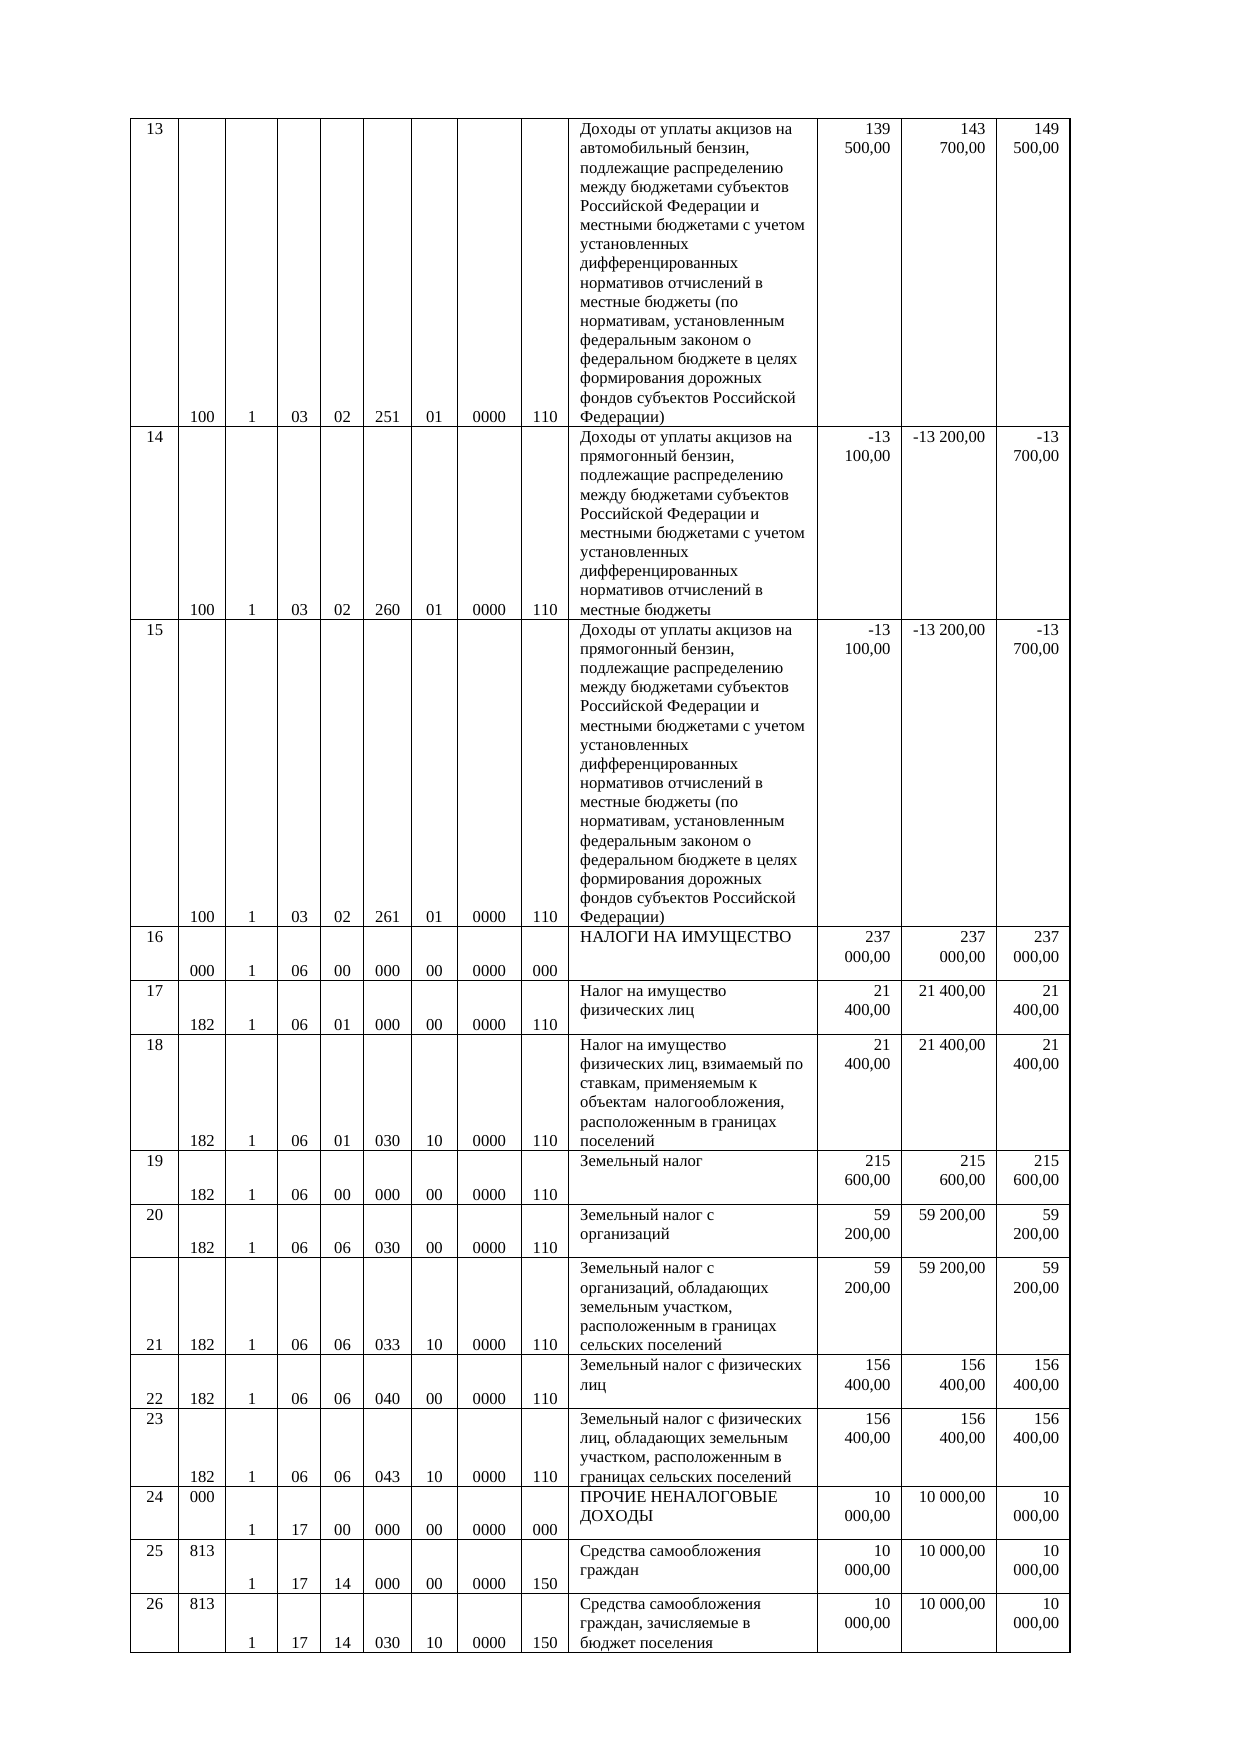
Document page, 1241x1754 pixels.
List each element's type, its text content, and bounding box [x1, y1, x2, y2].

table_cell 01 [321, 981, 363, 1034]
table_cell 030 [364, 1594, 411, 1652]
table_cell 156 400,00 [818, 1355, 901, 1408]
table_cell 813 [179, 1540, 225, 1593]
table_cell 182 [179, 1151, 225, 1203]
table_cell 1 [226, 620, 277, 926]
table_cell 1 [226, 1409, 277, 1486]
table_cell 237 000,00 [997, 927, 1069, 980]
table_cell 000 [364, 981, 411, 1034]
table_cell 10 000,00 [818, 1487, 901, 1539]
table_cell 110 [522, 620, 568, 926]
table_cell 110 [522, 1205, 568, 1257]
table_cell 21 400,00 [818, 1035, 901, 1150]
table_cell 000 [522, 1487, 568, 1539]
table_cell 237 000,00 [902, 927, 996, 980]
table_cell 03 [278, 119, 320, 426]
table_cell 182 [179, 1258, 225, 1354]
table_cell 03 [278, 620, 320, 926]
table_cell 00 [412, 1205, 457, 1257]
table_cell Доходы от уплаты акцизов на автомобильный бензин, подлежащие распределению между бюджетами субъектов Российской Федерации и местными бюджетами с учетом установленных дифференцированных нормативов отчислений в местные бюджеты (по нормативам, установленным федеральным законом о федеральном бюджете в целях формирования дорожных фондов субъектов Российской Федерации) [569, 119, 817, 426]
table_cell 10 000,00 [818, 1540, 901, 1593]
table_cell 110 [522, 981, 568, 1034]
table_cell 237 000,00 [818, 927, 901, 980]
table_cell Земельный налог с физических лиц, обладающих земельным участком, расположенным в границах сельских поселений [569, 1409, 817, 1486]
table_cell 01 [321, 1035, 363, 1150]
table_cell 10 [412, 1035, 457, 1150]
table_cell -13 700,00 [997, 620, 1069, 926]
table_cell 0000 [458, 927, 521, 980]
table_cell 182 [179, 1205, 225, 1257]
table_cell 139 500,00 [818, 119, 901, 426]
table_cell 10 [412, 1594, 457, 1652]
table_cell 182 [179, 1355, 225, 1408]
table_cell 01 [412, 620, 457, 926]
table_cell 110 [522, 119, 568, 426]
table_cell 00 [412, 981, 457, 1034]
table_cell 156 400,00 [818, 1409, 901, 1486]
table_cell 000 [179, 927, 225, 980]
table_cell 0000 [458, 1355, 521, 1408]
table_cell 1 [226, 1205, 277, 1257]
table_cell 06 [278, 1151, 320, 1203]
table_cell 100 [179, 620, 225, 926]
table_cell 14 [321, 1540, 363, 1593]
table_cell 59 200,00 [818, 1205, 901, 1257]
table_cell 1 [226, 1035, 277, 1150]
table_cell 06 [321, 1258, 363, 1354]
table_cell 1 [226, 1594, 277, 1652]
table_cell 25 [131, 1540, 178, 1593]
table_cell 10 [412, 1409, 457, 1486]
table_cell 06 [321, 1409, 363, 1486]
table_cell 21 400,00 [902, 1035, 996, 1150]
table_cell 215 600,00 [997, 1151, 1069, 1203]
table_cell 06 [278, 1258, 320, 1354]
table_cell 0000 [458, 981, 521, 1034]
table_cell 000 [364, 1487, 411, 1539]
table_cell 1 [226, 1487, 277, 1539]
table_cell Средства самообложения граждан, зачисляемые в бюджет поселения [569, 1594, 817, 1652]
table_cell 182 [179, 1409, 225, 1486]
table_cell 02 [321, 119, 363, 426]
table_cell -13 200,00 [902, 427, 996, 618]
table_cell 1 [226, 1258, 277, 1354]
table_cell 0000 [458, 1594, 521, 1652]
table_cell 59 200,00 [818, 1258, 901, 1354]
table_cell 24 [131, 1487, 178, 1539]
table_cell Земельный налог [569, 1151, 817, 1203]
table_cell 156 400,00 [997, 1409, 1069, 1486]
table_cell 00 [321, 1151, 363, 1203]
table_cell 21 400,00 [818, 981, 901, 1034]
table_cell Земельный налог с организаций, обладающих земельным участком, расположенным в границах сельских поселений [569, 1258, 817, 1354]
table_cell 59 200,00 [997, 1205, 1069, 1257]
table_cell 0000 [458, 1205, 521, 1257]
table_cell 06 [278, 981, 320, 1034]
table_cell 17 [278, 1487, 320, 1539]
table_cell Земельный налог с физических лиц [569, 1355, 817, 1408]
table_cell 1 [226, 427, 277, 618]
table_cell 100 [179, 427, 225, 618]
table_cell 1 [226, 927, 277, 980]
table_cell 06 [278, 1205, 320, 1257]
table_cell 00 [412, 1151, 457, 1203]
table_cell 0000 [458, 620, 521, 926]
table_cell 260 [364, 427, 411, 618]
table_cell 59 200,00 [997, 1258, 1069, 1354]
table_cell 110 [522, 427, 568, 618]
table_cell 000 [364, 927, 411, 980]
table_cell 59 200,00 [902, 1258, 996, 1354]
table_cell 17 [278, 1594, 320, 1652]
table_cell 1 [226, 981, 277, 1034]
table_cell 06 [321, 1355, 363, 1408]
table_cell 182 [179, 1035, 225, 1150]
table_cell 06 [278, 1035, 320, 1150]
table_cell 0000 [458, 1035, 521, 1150]
table_cell 030 [364, 1035, 411, 1150]
table_cell 01 [412, 427, 457, 618]
table_cell 040 [364, 1355, 411, 1408]
table_cell -13 100,00 [818, 427, 901, 618]
table_cell Налог на имущество физических лиц, взимаемый по ставкам, применяемым к объектам налогообложения, расположенным в границах поселений [569, 1035, 817, 1150]
table_cell 00 [321, 1487, 363, 1539]
table_cell 813 [179, 1594, 225, 1652]
table_cell 0000 [458, 119, 521, 426]
table_cell 21 400,00 [902, 981, 996, 1034]
table_cell Налог на имущество физических лиц [569, 981, 817, 1034]
table_cell 261 [364, 620, 411, 926]
table_cell 149 500,00 [997, 119, 1069, 426]
table_cell Доходы от уплаты акцизов на прямогонный бензин, подлежащие распределению между бюджетами субъектов Российской Федерации и местными бюджетами с учетом установленных дифференцированных нормативов отчислений в местные бюджеты (по нормативам, установленным федеральным законом о федеральном бюджете в целях формирования дорожных фондов субъектов Российской Федерации) [569, 620, 817, 926]
table_cell 14 [131, 427, 178, 618]
table_cell 18 [131, 1035, 178, 1150]
table_cell 110 [522, 1409, 568, 1486]
table_cell 000 [364, 1151, 411, 1203]
table_cell -13 700,00 [997, 427, 1069, 618]
table_cell 06 [321, 1205, 363, 1257]
table_cell 156 400,00 [997, 1355, 1069, 1408]
table_cell 10 000,00 [997, 1487, 1069, 1539]
table_cell 000 [522, 927, 568, 980]
table_cell Земельный налог с организаций [569, 1205, 817, 1257]
table_cell 110 [522, 1355, 568, 1408]
table_cell 19 [131, 1151, 178, 1203]
table_cell 030 [364, 1205, 411, 1257]
table_cell 10 000,00 [902, 1540, 996, 1593]
table_cell 02 [321, 427, 363, 618]
table_cell -13 100,00 [818, 620, 901, 926]
table_cell 26 [131, 1594, 178, 1652]
table_cell 17 [131, 981, 178, 1034]
table_cell 156 400,00 [902, 1409, 996, 1486]
table_cell 000 [179, 1487, 225, 1539]
table_cell 00 [412, 1355, 457, 1408]
table_cell 06 [278, 1409, 320, 1486]
table_cell 1 [226, 1540, 277, 1593]
table_cell 143 700,00 [902, 119, 996, 426]
table_cell 110 [522, 1035, 568, 1150]
table_cell 215 600,00 [818, 1151, 901, 1203]
table_cell 14 [321, 1594, 363, 1652]
table_cell 06 [278, 1355, 320, 1408]
table_cell 22 [131, 1355, 178, 1408]
table_cell 0000 [458, 1487, 521, 1539]
table_cell 0000 [458, 1151, 521, 1203]
table_cell НАЛОГИ НА ИМУЩЕСТВО [569, 927, 817, 980]
table_cell 100 [179, 119, 225, 426]
table_cell Средства самообложения граждан [569, 1540, 817, 1593]
table_cell 10 000,00 [997, 1594, 1069, 1652]
table_cell 0000 [458, 427, 521, 618]
table_cell 21 400,00 [997, 1035, 1069, 1150]
table_cell 17 [278, 1540, 320, 1593]
table_cell 215 600,00 [902, 1151, 996, 1203]
table_cell 06 [278, 927, 320, 980]
table_cell 251 [364, 119, 411, 426]
table_cell 150 [522, 1594, 568, 1652]
table_cell 150 [522, 1540, 568, 1593]
table_cell 033 [364, 1258, 411, 1354]
table_cell 00 [412, 927, 457, 980]
table_cell 110 [522, 1258, 568, 1354]
table_cell 00 [321, 927, 363, 980]
table_cell 00 [412, 1487, 457, 1539]
table_cell ПРОЧИЕ НЕНАЛОГОВЫЕ ДОХОДЫ [569, 1487, 817, 1539]
table_cell 59 200,00 [902, 1205, 996, 1257]
table_cell 1 [226, 119, 277, 426]
table_cell 1 [226, 1355, 277, 1408]
table_cell 23 [131, 1409, 178, 1486]
table_cell 10 000,00 [818, 1594, 901, 1652]
table_cell -13 200,00 [902, 620, 996, 926]
table_cell 110 [522, 1151, 568, 1203]
table_cell 10 000,00 [902, 1594, 996, 1652]
table_cell 182 [179, 981, 225, 1034]
table_cell Доходы от уплаты акцизов на прямогонный бензин, подлежащие распределению между бюджетами субъектов Российской Федерации и местными бюджетами с учетом установленных дифференцированных нормативов отчислений в местные бюджеты [569, 427, 817, 618]
table_cell 20 [131, 1205, 178, 1257]
table_cell 16 [131, 927, 178, 980]
table_cell 10 000,00 [902, 1487, 996, 1539]
table_cell 0000 [458, 1409, 521, 1486]
table_cell 1 [226, 1151, 277, 1203]
table_cell 156 400,00 [902, 1355, 996, 1408]
table_cell 03 [278, 427, 320, 618]
table_cell 000 [364, 1540, 411, 1593]
table_cell 21 400,00 [997, 981, 1069, 1034]
table_cell 10 000,00 [997, 1540, 1069, 1593]
table_cell 01 [412, 119, 457, 426]
table_cell 0000 [458, 1540, 521, 1593]
table_cell 10 [412, 1258, 457, 1354]
table_cell 0000 [458, 1258, 521, 1354]
table_cell 02 [321, 620, 363, 926]
table_cell 00 [412, 1540, 457, 1593]
table_cell 21 [131, 1258, 178, 1354]
table_cell 13 [131, 119, 178, 426]
table_cell 043 [364, 1409, 411, 1486]
table_cell 15 [131, 620, 178, 926]
